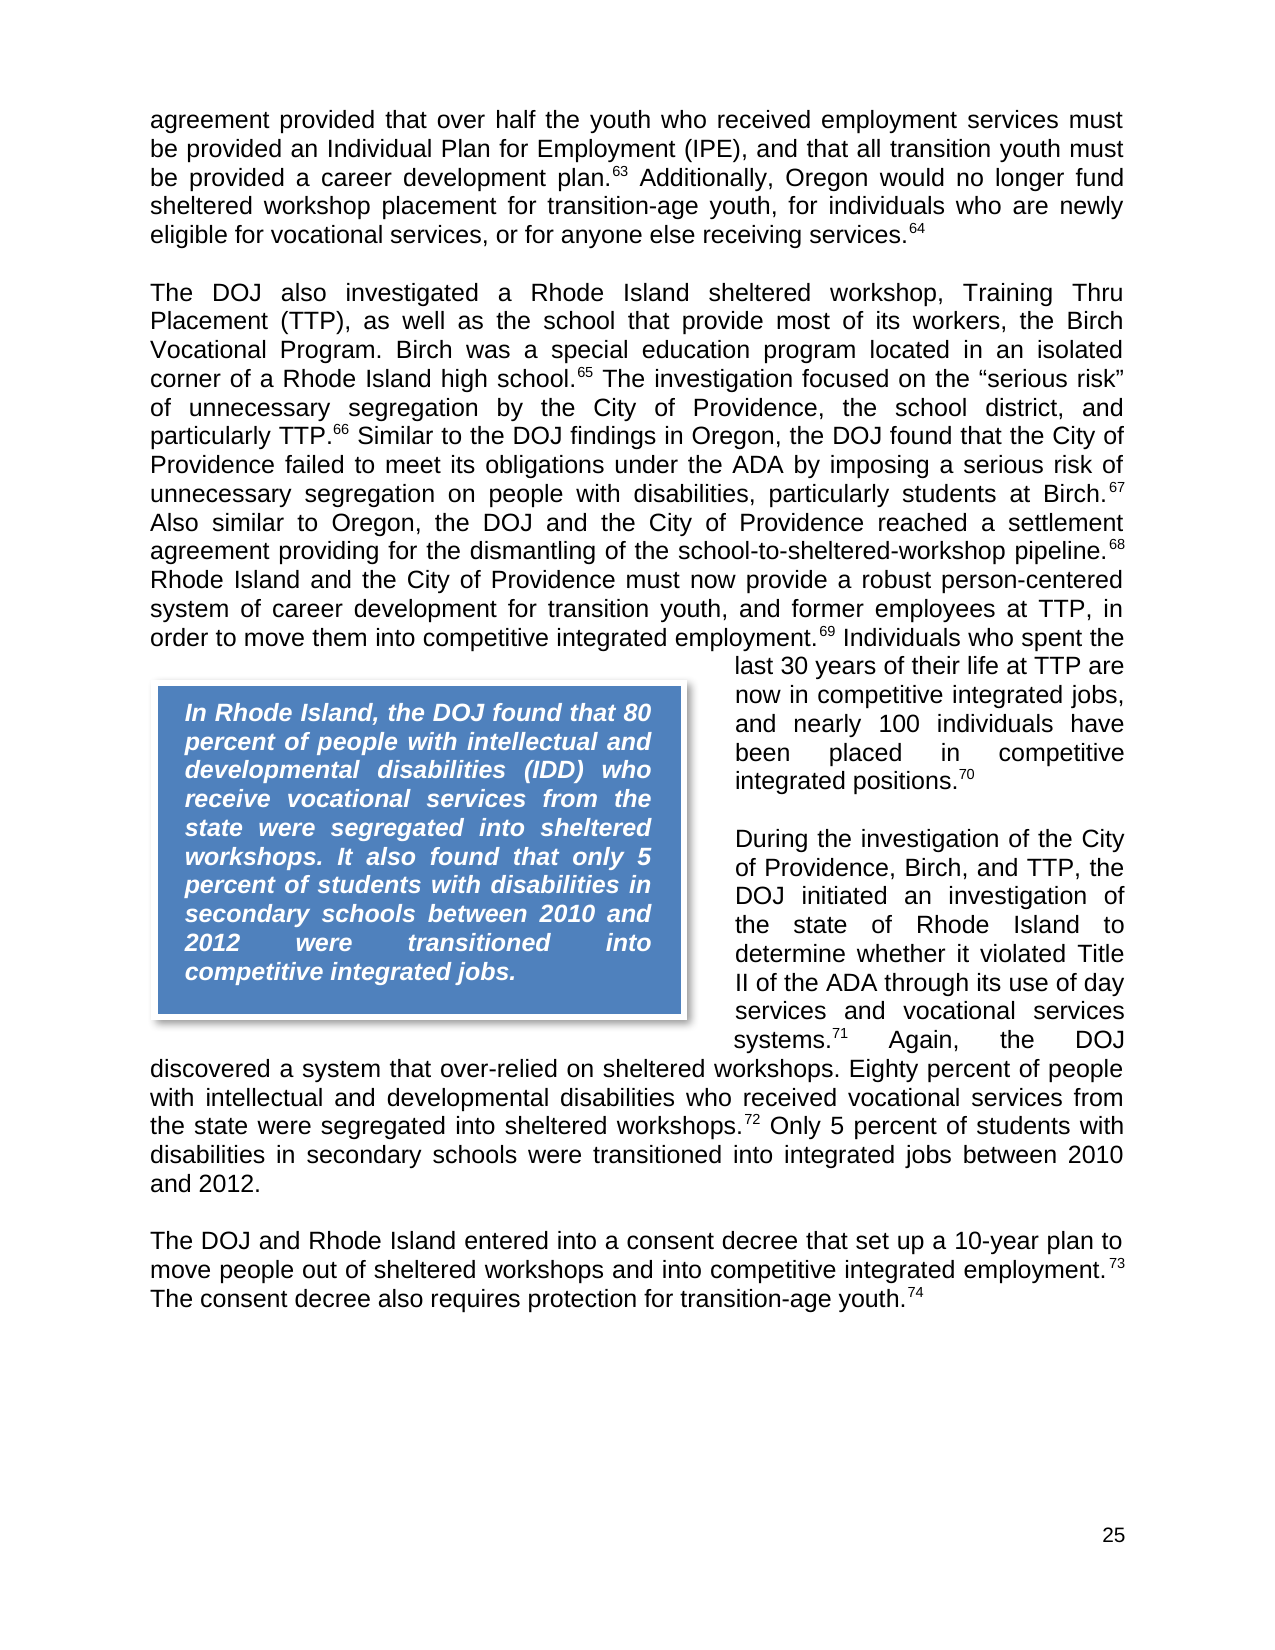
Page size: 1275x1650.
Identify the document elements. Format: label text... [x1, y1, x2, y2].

text During the investigation of the City of Providence, Birch, and TTP, the DOJ initiated an investigation of the state of Rhode Island to determine whether it violated Title II of the ADA through its use of day services and vocational services systems. Again, the DOJ discovered a system that over-relied on sheltered workshops. Eighty percent of people with intellectual and developmental disabilities who received vocational services from the state were segregated into sheltered workshops. Only 5 percent of students with disabilities in secondary schools were transitioned into integrated jobs between 2010 and 2012. [150, 824, 1125, 1197]
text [150, 105, 1125, 249]
text The DOJ and Rhode Island entered into a consent decree that set up a 10-year plan to move people out of sheltered workshops and into competitive integrated employment. The consent decree also requires protection for transition-age youth. [150, 1226, 1125, 1312]
text The DOJ also investigated a Rhode Island sheltered workshop, Training Thru Placement (TTP), as well as the school that provide most of its workers, the Birch Vocational Program. Birch was a special education program located in an isolated corner of a Rhode Island high school. The investigation focused on the “serious risk” of unnecessary segregation by the City of Providence, the school district, and particularly TTP. Similar to the DOJ findings in Oregon, the DOJ found that the City of Providence failed to meet its obligations under the ADA by imposing a serious risk of unnecessary segregation on people with disabilities, particularly students at Birch. Also similar to Oregon, the DOJ and the City of Providence reached a settlement agreement providing for the dismantling of the school-to-sheltered-workshop pipeline. Rhode Island and the City of Providence must now provide a robust person-centered system of career development for transition youth, and former employees at TTP, in order to move them into competitive integrated employment. Individuals who spent the last 30 years of their life at TTP are now in competitive integrated jobs, and nearly 100 individuals have been placed in competitive integrated positions. [150, 277, 1125, 795]
